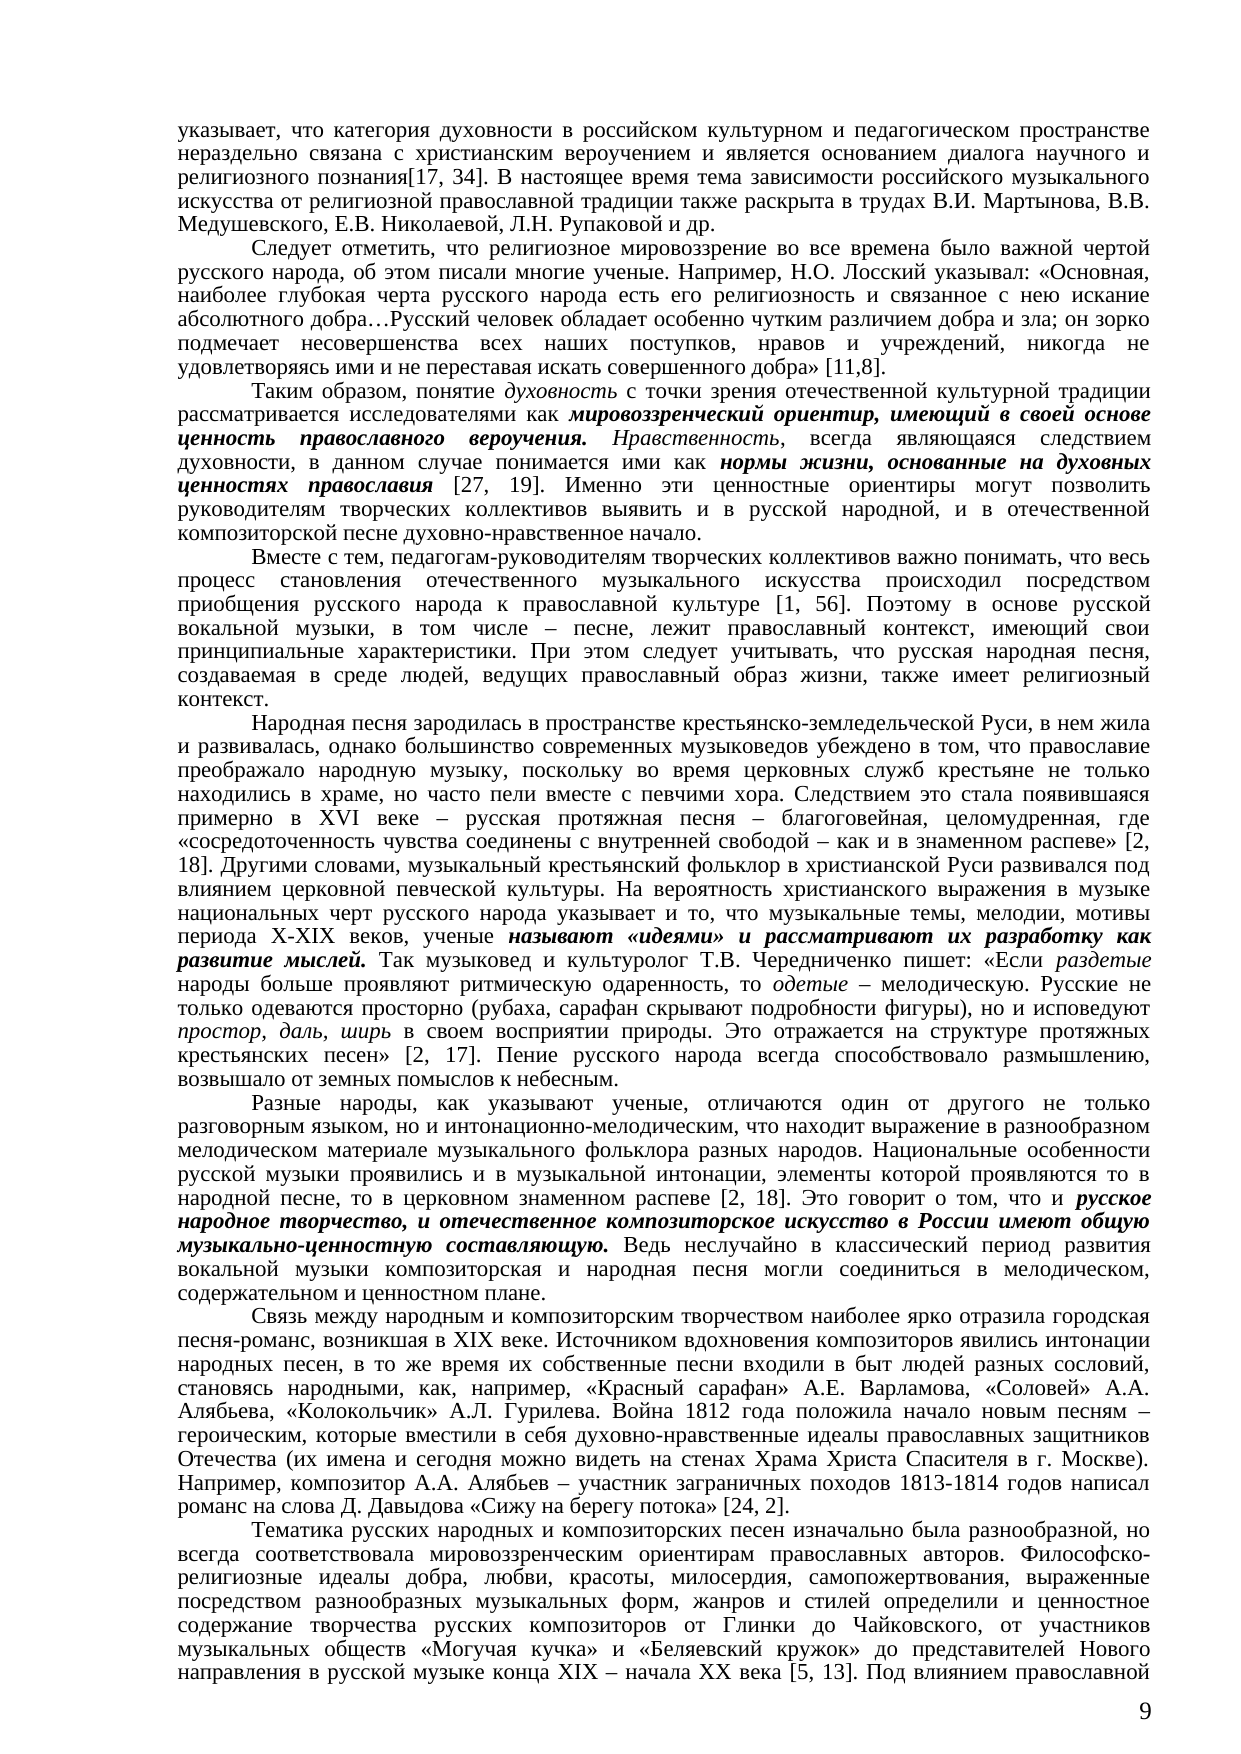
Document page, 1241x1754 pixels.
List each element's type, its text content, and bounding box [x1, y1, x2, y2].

text Народная песня зародилась в пространстве крестьянско-земледельческой Руси, в нем жила и развивалась, однако большинство современных музыковедов убеждено в том, что православие преображало народную музыку, поскольку во время церковных служб крестьяне не только находились в храме, но часто пели вместе с певчими хора. Следствием это стала появившаяся примерно в XVI веке – русская протяжная песня – благоговейная, целомудренная, где «сосредоточенность чувства соединены с внутренней свободой – как и в знаменном распеве» [2, 18]. Другими словами, музыкальный крестьянский фольклор в христианской Руси развивался под влиянием церковной певческой культуры. На вероятность христианского выражения в музыке национальных черт русского народа указывает и то, что музыкальные темы, мелодии, мотивы периода X-ХIX веков, ученые называют «идеями» и рассматривают их разработку как развитие мыслей. Так музыковед и культуролог Т.В. Чередниченко пишет: «Если раздетые народы больше проявляют ритмическую одаренность, то одетые – мелодическую. Русские не только одеваются просторно (рубаха, сарафан скрывают подробности фигуры), но и исповедуют простор, даль, ширь в своем восприятии природы. Это отражается на структуре протяжных крестьянских песен» [2, 17]. Пение русского народа всегда способствовало размышлению, возвышало от земных помыслов к небесным. [177, 711, 1152, 1091]
text Вместе с тем, педагогам-руководителям творческих коллективов важно понимать, что весь процесс становления отечественного музыкального искусства происходил посредством приобщения русского народа к православной культуре [1, 56]. Поэтому в основе русской вокальной музыки, в том числе – песне, лежит православный контекст, имеющий свои принципиальные характеристики. При этом следует учитывать, что русская народная песня, создаваемая в среде людей, ведущих православный образ жизни, также имеет религиозный контекст. [177, 545, 1152, 711]
text Связь между народным и композиторским творчеством наиболее ярко отразила городская песня-романс, возникшая в XIX веке. Источником вдохновения композиторов явились интонации народных песен, в то же время их собственные песни входили в быт людей разных сословий, становясь народными, как, например, «Красный сарафан» А.Е. Варламова, «Соловей» А.А. Алябьева, «Колокольчик» А.Л. Гурилева. Война 1812 года положила начало новым песням – героическим, которые вместили в себя духовно-нравственные идеалы православных защитников Отечества (их имена и сегодня можно видеть на стенах Храма Христа Спасителя в г. Москве). Например, композитор А.А. Алябьев – участник заграничных походов 1813-1814 годов написал романс на слова Д. Давыдова «Сижу на берегу потока» [24, 2]. [177, 1305, 1152, 1519]
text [177, 1519, 1152, 1685]
text Следует отметить, что религиозное мировоззрение во все времена было важной чертой русского народа, об этом писали многие ученые. Например, Н.О. Лосский указывал: «Основная, наиболее глубокая черта русского народа есть его религиозность и связанное с нею искание абсолютного добра…Русский человек обладает особенно чутким различием добра и зла; он зорко подмечает несовершенства всех наших поступков, нравов и учреждений, никогда не удовлетворяясь ими и не переставая искать совершенного добра» [11,8]. [177, 237, 1152, 379]
text Разные народы, как указывают ученые, отличаются один от другого не только разговорным языком, но и интонационно-мелодическим, что находит выражение в разнообразном мелодическом материале музыкального фольклора разных народов. Национальные особенности русской музыки проявились и в музыкальной интонации, элементы которой проявляются то в народной песне, то в церковном знаменном распеве [2, 18]. Это говорит о том, что и русское народное творчество, и отечественное композиторское искусство в России имеют общую музыкально-ценностную составляющую. Ведь неслучайно в классический период развития вокальной музыки композиторская и народная песня могли соединиться в мелодическом, содержательном и ценностном плане. [177, 1091, 1152, 1305]
text Таким образом, понятие духовность с точки зрения отечественной культурной традиции рассматривается исследователями как мировоззренческий ориентир, имеющий в своей основе ценность православного вероучения. Нравственность, всегда являющаяся следствием духовности, в данном случае понимается ими как нормы жизни, основанные на духовных ценностях православия [27, 19]. Именно эти ценностные ориентиры могут позволить руководителям творческих коллективов выявить и в русской народной, и в отечественной композиторской песне духовно-нравственное начало. [177, 379, 1152, 545]
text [177, 118, 1152, 237]
